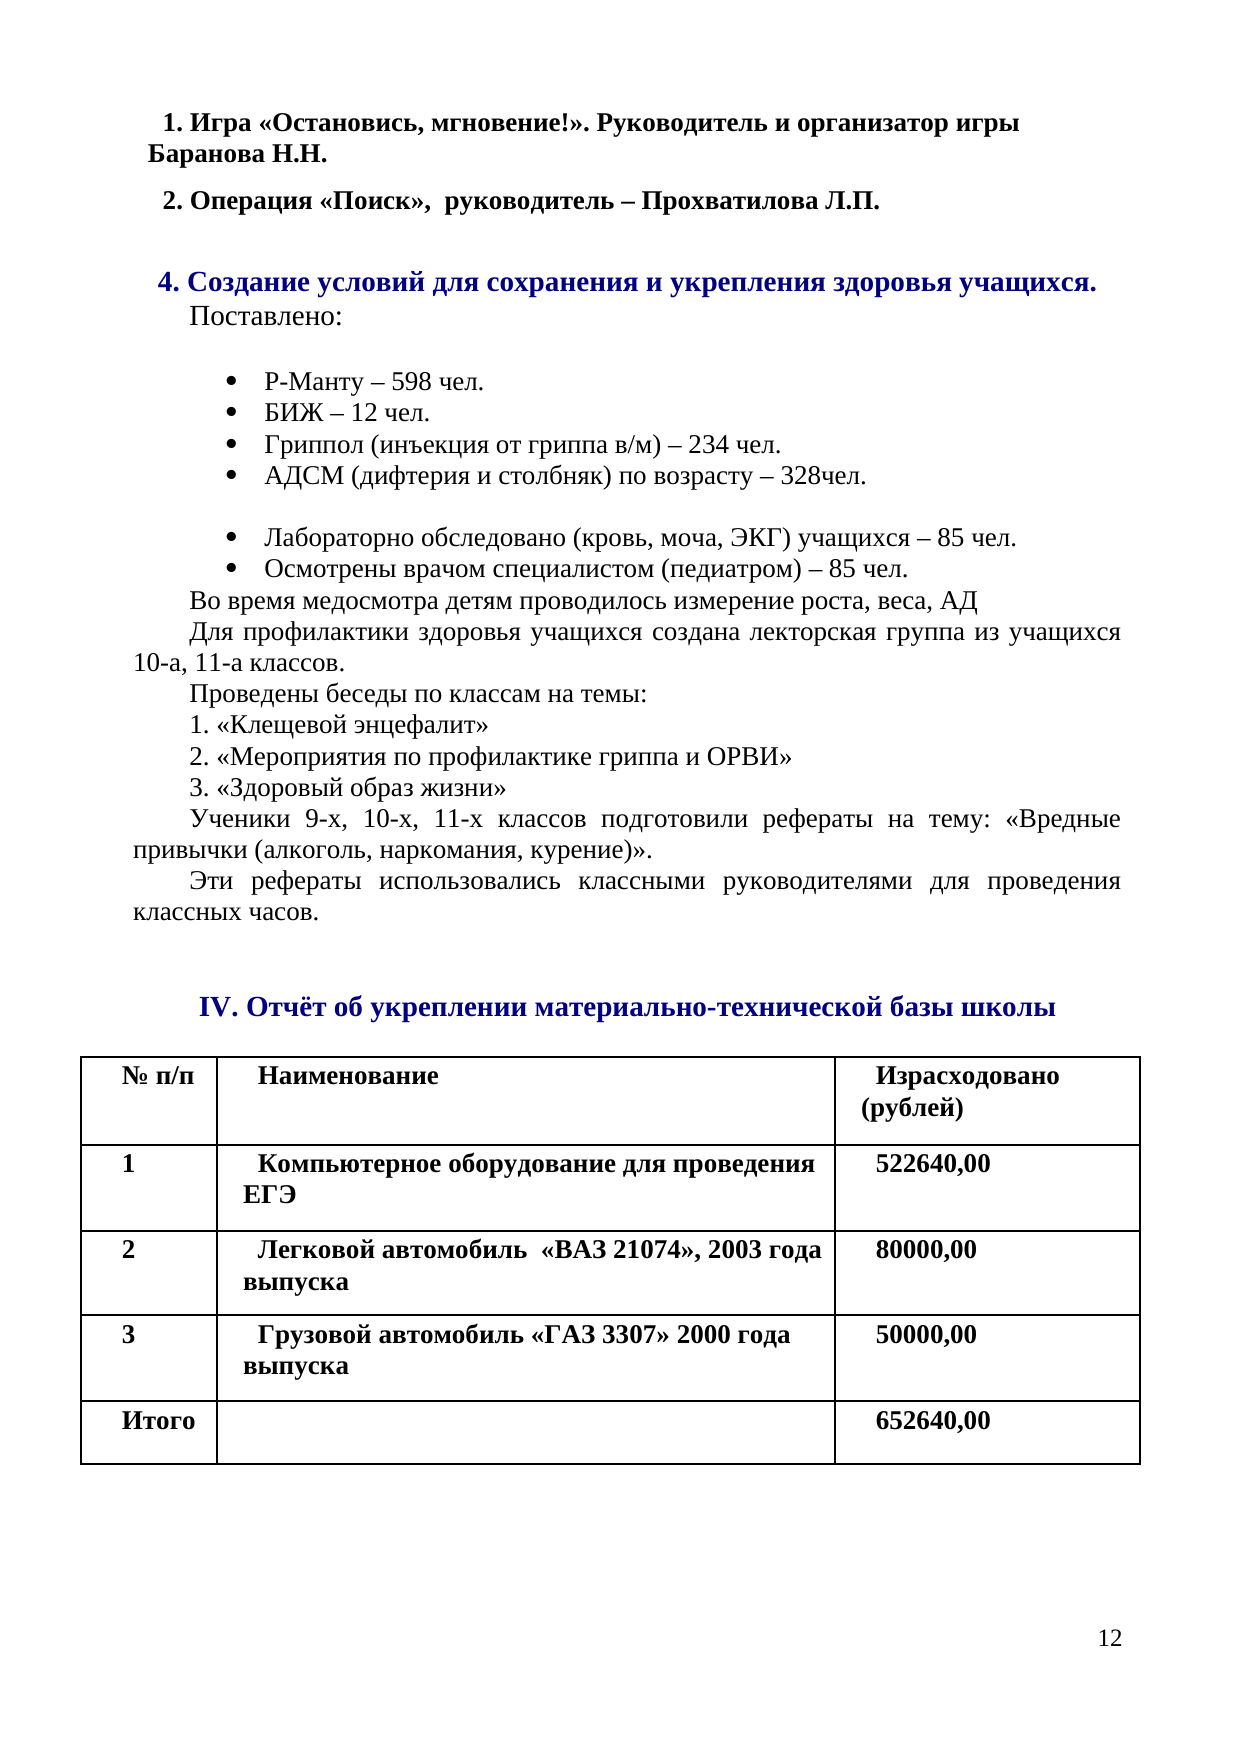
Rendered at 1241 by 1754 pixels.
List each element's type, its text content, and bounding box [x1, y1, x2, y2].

text Проведены беседы по классам на темы: [133, 677, 1122, 708]
text Поставлено: [133, 298, 1122, 332]
table_cell 2 [82, 1232, 216, 1314]
table_cell Компьютерное оборудование для проведения ЕГЭ [218, 1146, 834, 1230]
table_cell Легковой автомобиль «ВАЗ 21074», 2003 года выпуска [218, 1232, 834, 1314]
table_cell 80000,00 [836, 1232, 1139, 1314]
list Р-Манту – 598 чел. [227, 365, 1122, 396]
table_cell 522640,00 [836, 1146, 1139, 1230]
text 4. Создание условий для сохранения и укрепления здоровья учащихся. [133, 264, 1122, 298]
table_header № п/п [82, 1058, 216, 1144]
text IV. Отчёт об укреплении материально-технической базы школы [133, 989, 1122, 1022]
list Гриппол (инъекция от гриппа в/м) – 234 чел. [227, 428, 1122, 459]
text Эти рефераты использовались классными руководителями для проведения классных часов. [133, 864, 1122, 926]
text Во время медосмотра детям проводилось измерение роста, веса, АД [133, 584, 1122, 615]
text 1. «Клещевой энцефалит» [133, 708, 1122, 739]
text 2. Операция «Поиск», руководитель – Прохватилова Л.П. [148, 184, 1122, 215]
list Осмотрены врачом специалистом (педиатром) – 85 чел. [227, 553, 1122, 584]
table_header Наименование [218, 1058, 834, 1144]
table_cell Грузовой автомобиль «ГАЗ 3307» 2000 года выпуска [218, 1316, 834, 1400]
text 3. «Здоровый образ жизни» [133, 771, 1122, 802]
text Ученики 9-х, 10-х, 11-х классов подготовили рефераты на тему: «Вредные привычки (алкоголь, наркомания, курение)». [133, 802, 1122, 864]
list Лабораторно обследовано (кровь, моча, ЭКГ) учащихся – 85 чел. [227, 521, 1122, 553]
table_cell Итого [82, 1402, 216, 1462]
list АДСМ (дифтерия и столбняк) по возрасту – 328чел. [227, 459, 1122, 490]
text 2. «Мероприятия по профилактике гриппа и ОРВИ» [133, 739, 1122, 771]
table_cell 1 [82, 1146, 216, 1230]
text 1. Игра «Остановись, мгновение!». Руководитель и организатор игры Баранова Н.Н. [148, 106, 1122, 169]
table_cell 3 [82, 1316, 216, 1400]
table_cell [218, 1402, 834, 1462]
table_header Израсходовано (рублей) [836, 1058, 1139, 1144]
table_cell 652640,00 [836, 1402, 1139, 1462]
text Для профилактики здоровья учащихся создана лекторская группа из учащихся 10-а, 11-а классов. [133, 615, 1122, 677]
table_cell 50000,00 [836, 1316, 1139, 1400]
list БИЖ – 12 чел. [227, 396, 1122, 428]
